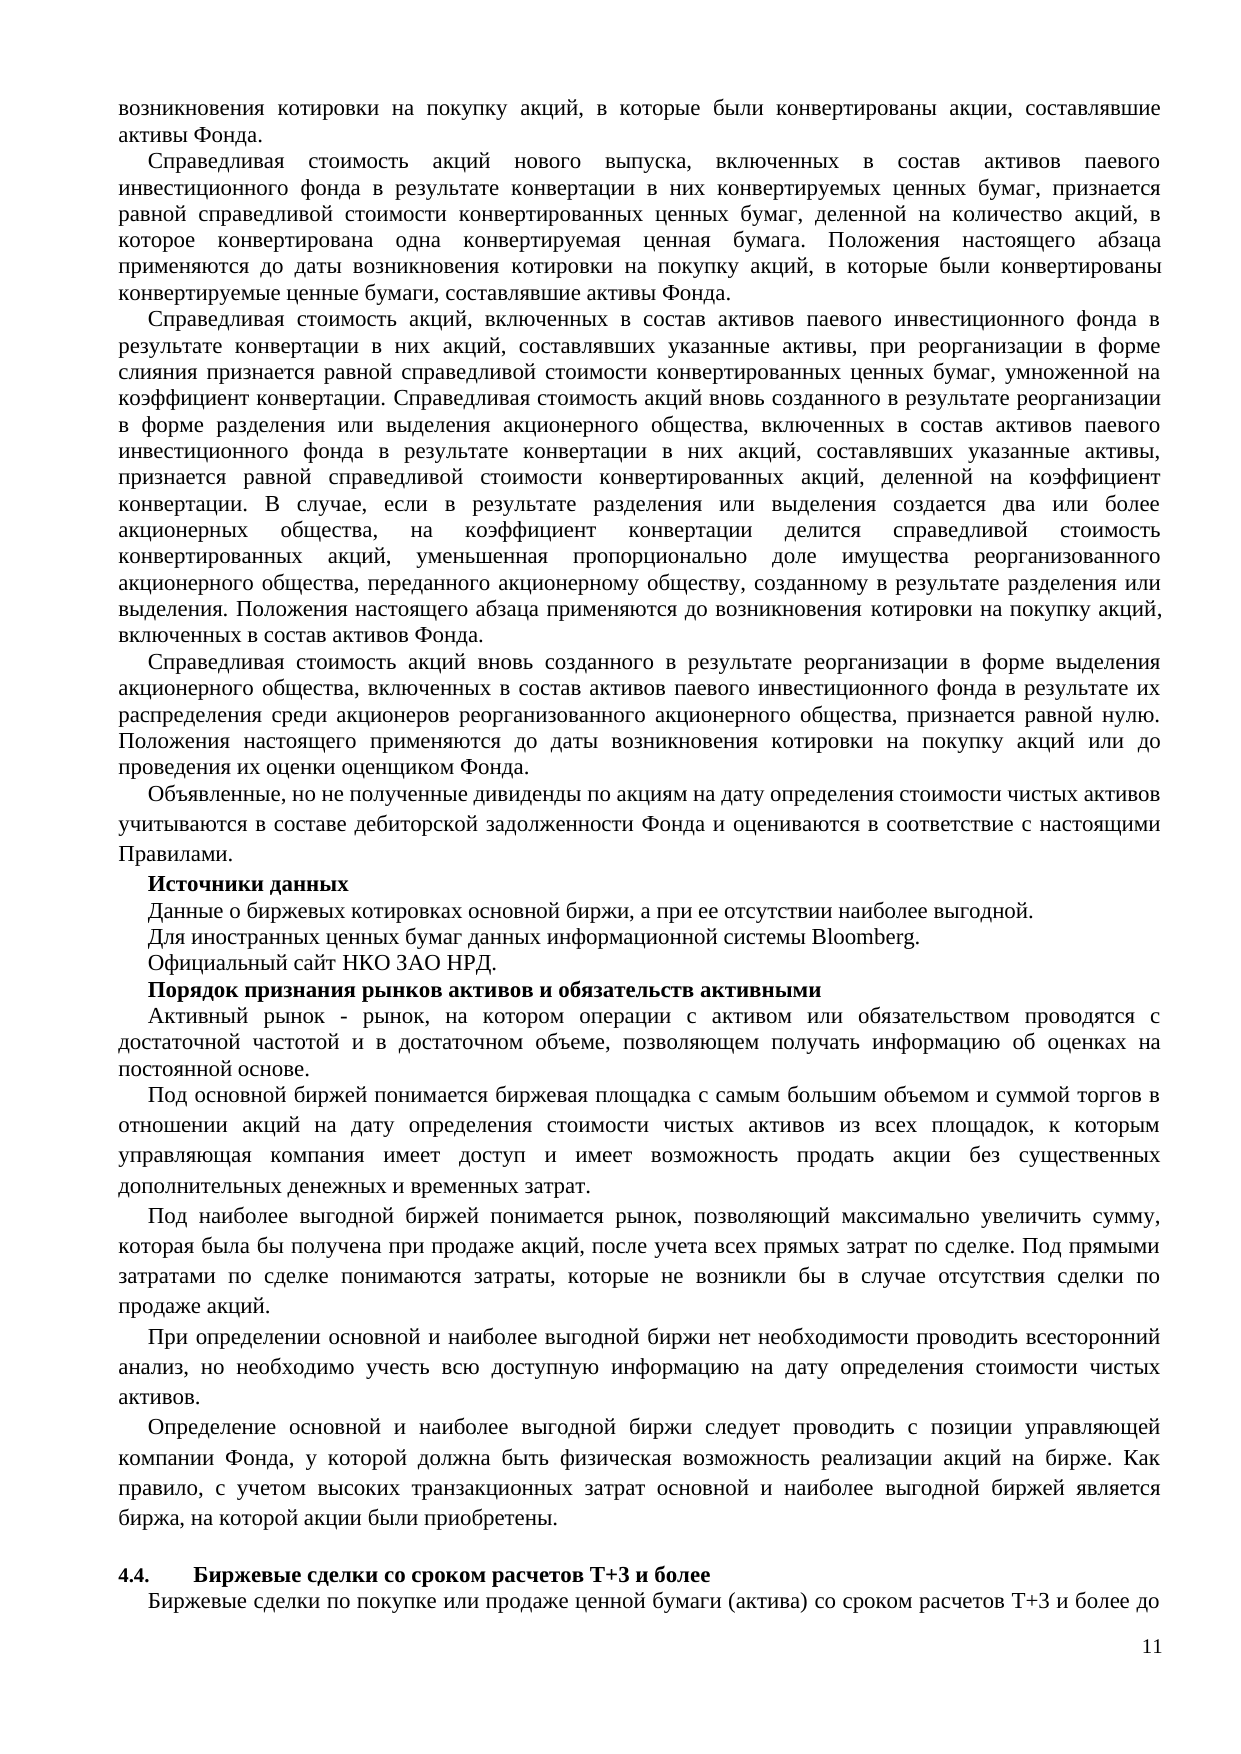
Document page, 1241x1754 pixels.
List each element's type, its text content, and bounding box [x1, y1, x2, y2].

text Определение основной и наиболее выгодной биржи следует проводить с позиции управляющей компании Фонда, у которой должна быть физическая возможность реализации акций на бирже. Как правило, с учетом высоких транзакционных затрат основной и наиболее выгодной биржей является биржа, на которой акции были приобретены. [118, 1413, 1162, 1530]
subtitle Биржевые сделки со сроком расчетов Т+3 и более [118, 1561, 1162, 1587]
title Данные о биржевых котировках основной биржи, а при ее отсутствии наиболее выгодной. [118, 897, 1162, 923]
title Для иностранных ценных бумаг данных информационной системы Bloomberg. [118, 923, 1162, 949]
text Объявленные, но не полученные дивиденды по акциям на дату определения стоимости чистых активов учитываются в составе дебиторской задолженности Фонда и оцениваются в соответствие с настоящими Правилами. [118, 780, 1162, 866]
title Источники данных [118, 870, 1162, 897]
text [118, 94, 1162, 147]
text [118, 1587, 1162, 1613]
title Официальный сайт НКО ЗАО НРД. [118, 949, 1162, 976]
text Справедливая стоимость акций, включенных в состав активов паевого инвестиционного фонда в результате конвертации в них акций, составлявших указанные активы, при реорганизации в форме слияния признается равной справедливой стоимости конвертированных ценных бумаг, умноженной на коэффициент конвертации. Справедливая стоимость акций вновь созданного в результате реорганизации в форме разделения или выделения акционерного общества, включенных в состав активов паевого инвестиционного фонда в результате конвертации в них акций, составлявших указанные активы, признается равной справедливой стоимости конвертированных акций, деленной на коэффициент конвертации. В случае, если в результате разделения или выделения создается два или более акционерных общества, на коэффициент конвертации делится справедливой стоимость конвертированных акций, уменьшенная пропорционально доле имущества реорганизованного акционерного общества, переданного акционерному обществу, созданному в результате разделения или выделения. Положения настоящего абзаца применяются до возникновения котировки на покупку акций, включенных в состав активов Фонда. [118, 305, 1162, 648]
text Под основной биржей понимается биржевая площадка с самым большим объемом и суммой торгов в отношении акций на дату определения стоимости чистых активов из всех площадок, к которым управляющая компания имеет доступ и имеет возможность продать акции без существенных дополнительных денежных и временных затрат. [118, 1081, 1162, 1198]
text Справедливая стоимость акций вновь созданного в результате реорганизации в форме выделения акционерного общества, включенных в состав активов паевого инвестиционного фонда в результате их распределения среди акционеров реорганизованного акционерного общества, признается равной нулю. Положения настоящего применяются до даты возникновения котировки на покупку акций или до проведения их оценки оценщиком Фонда. [118, 648, 1162, 780]
text При определении основной и наиболее выгодной биржи нет необходимости проводить всесторонний анализ, но необходимо учесть всю доступную информацию на дату определения стоимости чистых активов. [118, 1323, 1162, 1409]
title Порядок признания рынков активов и обязательств активными [118, 976, 1162, 1002]
title Активный рынок - рынок, на котором операции с активом или обязательством проводятся с достаточной частотой и в достаточном объеме, позволяющем получать информацию об оценках на постоянной основе. [118, 1002, 1162, 1081]
text Справедливая стоимость акций нового выпуска, включенных в состав активов паевого инвестиционного фонда в результате конвертации в них конвертируемых ценных бумаг, признается равной справедливой стоимости конвертированных ценных бумаг, деленной на количество акций, в которое конвертирована одна конвертируемая ценная бумага. Положения настоящего абзаца применяются до даты возникновения котировки на покупку акций, в которые были конвертированы конвертируемые ценные бумаги, составлявшие активы Фонда. [118, 147, 1162, 305]
text Под наиболее выгодной биржей понимается рынок, позволяющий максимально увеличить сумму, которая была бы получена при продаже акций, после учета всех прямых затрат по сделке. Под прямыми затратами по сделке понимаются затраты, которые не возникли бы в случае отсутствия сделки по продаже акций. [118, 1202, 1162, 1319]
